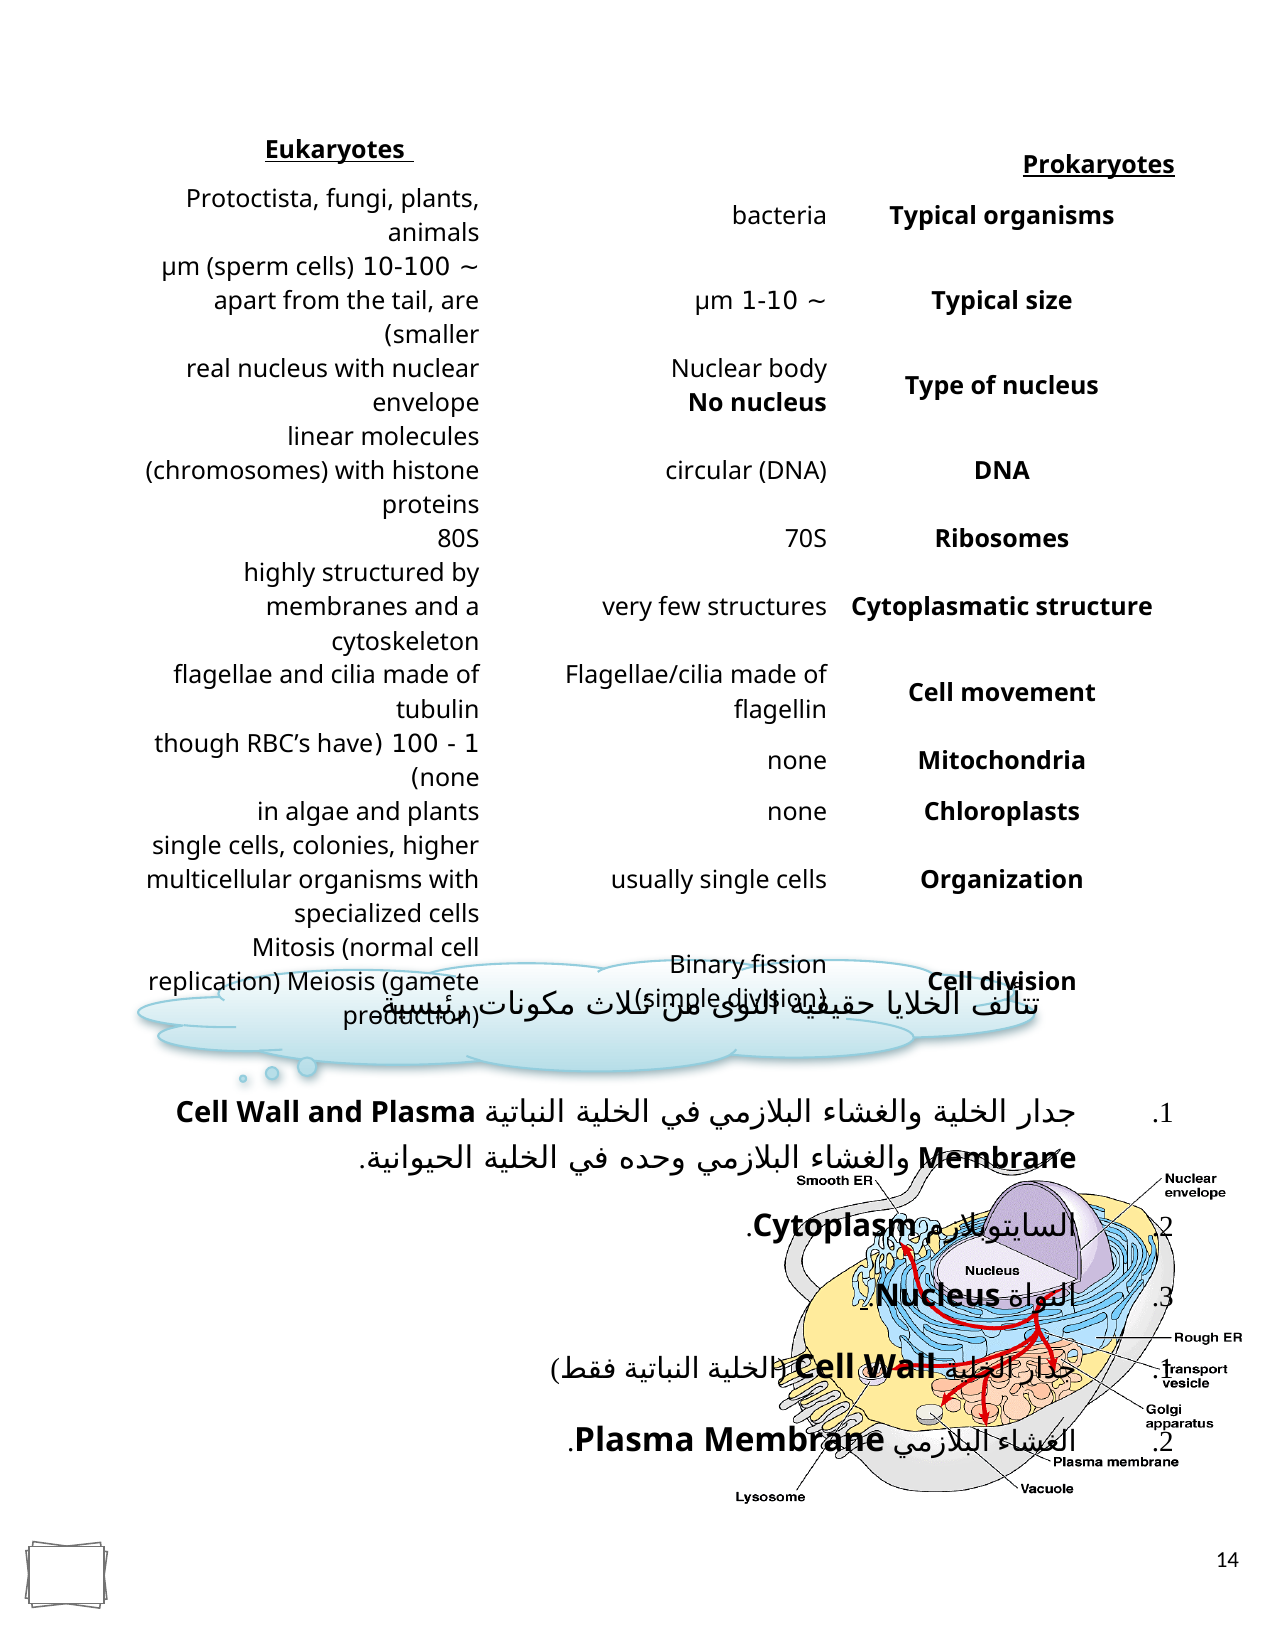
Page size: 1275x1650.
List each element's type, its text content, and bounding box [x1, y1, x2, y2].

table_cell Typical organisms [828, 180, 1176, 248]
table_cell 1 - 100 (though RBC’s have none) [133, 725, 481, 793]
table_cell usually single cells [481, 828, 828, 930]
list الغشاء البلازمي Plasma Membrane. [133, 1416, 1152, 1461]
table_header Prokaryotes [658, 118, 1176, 180]
table_cell Cell division [828, 930, 1176, 1032]
table_cell ~ 1-10 μm [481, 249, 828, 351]
table_cell flagellae and cilia made of tubulin [133, 657, 481, 725]
table_cell Mitosis (normal cell replication) Meiosis (gamete production) [133, 930, 481, 1032]
list النواة Nucleus. [133, 1273, 1152, 1316]
table_cell single cells, colonies, higher multicellular organisms with specialized cells [133, 828, 481, 930]
table_cell Flagellae/cilia made of flagellin [481, 657, 828, 725]
table_cell Type of nucleus [828, 351, 1176, 419]
table_cell circular (DNA) [481, 419, 828, 521]
table_header Eukaryotes [133, 118, 658, 180]
table_cell Nuclear body No nucleus [481, 351, 828, 419]
list جدار الخلية Cell Wall (الخلية النباتية فقط) [133, 1343, 1152, 1388]
table_cell Organization [828, 828, 1176, 930]
table_cell very few structures [481, 555, 828, 657]
list جدار الخلية والغشاء البلازمي في الخلية النباتية Cell Wall and Plasma Membrane والغشاء البلازمي وحده في الخلية الحيوانية. [133, 1091, 1152, 1177]
table_cell highly structured by membranes and a cytoskeleton [133, 555, 481, 657]
table_cell 80S [133, 521, 481, 555]
table_cell ~ 10-100 μm (sperm cells) apart from the tail, are smaller) [133, 249, 481, 351]
table_cell in algae and plants [133, 794, 481, 827]
table_cell DNA [828, 419, 1176, 521]
table_cell Ribosomes [828, 521, 1176, 555]
table_cell Chloroplasts [828, 794, 1176, 827]
table_cell Cell movement [828, 657, 1176, 725]
table_cell linear molecules (chromosomes) with histone proteins [133, 419, 481, 521]
table_cell bacteria [481, 180, 828, 248]
table_cell 70S [481, 521, 828, 555]
list السايتوبلازم Cytoplasm. [133, 1203, 1152, 1246]
table_cell Binary fission (simple division) [481, 930, 828, 1032]
table_cell none [481, 725, 828, 793]
table_cell Mitochondria [828, 725, 1176, 793]
table_cell none [481, 794, 828, 827]
table_cell Cytoplasmatic structure [828, 555, 1176, 657]
table_cell Protoctista, fungi, plants, animals [133, 180, 481, 248]
table_cell real nucleus with nuclear envelope [133, 351, 481, 419]
table_cell Typical size [828, 249, 1176, 351]
